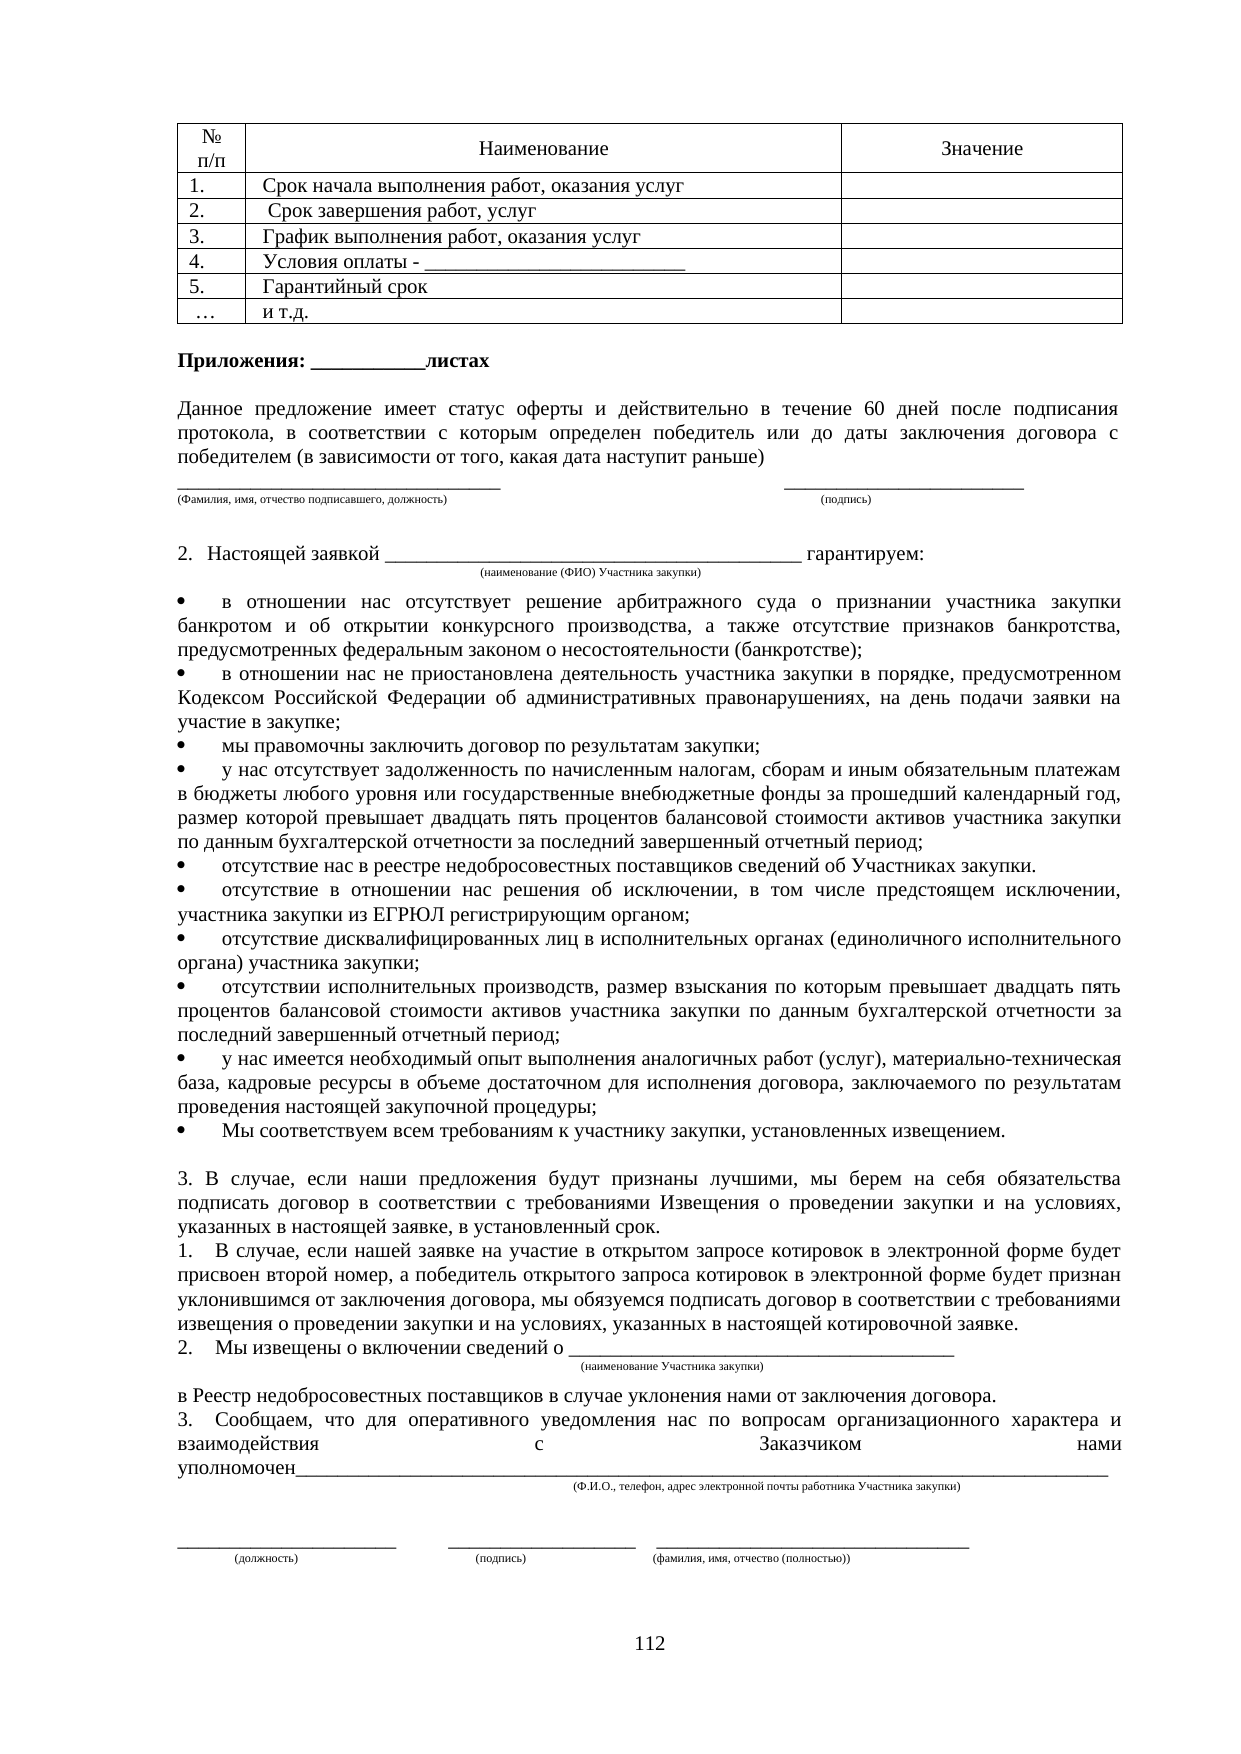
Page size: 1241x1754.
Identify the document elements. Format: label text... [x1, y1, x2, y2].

list в Реестр недобросовестных поставщиков в случае уклонения нами от заключения договора. [177, 1383, 1122, 1407]
table_cell Срок завершения работ, услуг [246, 199, 841, 222]
list в отношении нас не приостановлена деятельность участника закупки в порядке, предусмотренном Кодексом Российской Федерации об административных правонарушениях, на день подачи заявки на участие в закупке; [177, 661, 1122, 733]
table_cell [842, 224, 1122, 248]
list (Ф.И.О., телефон, адрес электронной почты работника Участника закупки) [177, 1479, 1122, 1503]
table_cell [178, 173, 245, 197]
list Мы извещены о включении сведений о _____________________________________ [177, 1334, 1122, 1359]
table_header Значение [842, 124, 1122, 172]
text 3. В случае, если наши предложения будут признаны лучшими, мы берем на себя обязательства подписать договор в соответствии с требованиями Извещения о проведении закупки и на условиях, указанных в настоящей заявке, в установленный срок. [177, 1166, 1122, 1238]
list отсутствие нас в реестре недобросовестных поставщиков сведений об Участниках закупки. [177, 853, 1122, 877]
list у нас отсутствует задолженность по начисленным налогам, сборам и иным обязательным платежам в бюджеты любого уровня или государственные внебюджетные фонды за прошедший календарный год, размер которой превышает двадцать пять процентов балансовой стоимости активов участника закупки по данным бухгалтерской отчетности за последний завершенный отчетный период; [177, 757, 1122, 853]
table_cell [178, 249, 245, 273]
list в отношении нас отсутствует решение арбитражного суда о признании участника закупки банкротом и об открытии конкурсного производства, а также отсутствие признаков банкротства, предусмотренных федеральным законом о несостоятельности (банкротстве); [177, 589, 1122, 661]
table_cell [842, 299, 1122, 323]
list 2. Настоящей заявкой ________________________________________ гарантируем: [177, 541, 1122, 564]
table_cell [842, 274, 1122, 298]
table_cell График выполнения работ, оказания услуг [246, 224, 841, 248]
table_cell [178, 199, 245, 222]
list Приложения: ___________листах [177, 348, 1122, 372]
table_cell [842, 249, 1122, 273]
table_cell [842, 199, 1122, 222]
table_cell Условия оплаты - _________________________ [246, 249, 841, 273]
text Данное предложение имеет статус оферты и действительно в течение 60 дней после подписания протокола, в соответствии с которым определен победитель или до даты заключения договора с победителем (в зависимости от того, какая дата наступит раньше) [177, 396, 1120, 468]
table_cell [842, 173, 1122, 197]
table_cell Срок начала выполнения работ, оказания услуг [246, 173, 841, 197]
table_header № п/п [178, 124, 245, 172]
table_cell Гарантийный срок [246, 274, 841, 298]
list мы правомочны заключить договор по результатам закупки; [177, 733, 1122, 757]
list В случае, если нашей заявке на участие в открытом запросе котировок в электронной форме будет присвоен второй номер, а победитель открытого запроса котировок в электронной форме будет признан уклонившимся от заключения договора, мы обязуемся подписать договор в соответствии с требованиями извещения о проведении закупки и на условиях, указанных в настоящей котировочной заявке. [177, 1238, 1122, 1334]
table_cell … [178, 299, 245, 323]
text (Фамилия, имя, отчество подписавшего, должность) (подпись) [177, 492, 1122, 516]
list Мы соответствуем всем требованиям к участнику закупки, установленных извещением. [177, 1118, 1122, 1142]
list отсутствии исполнительных производств, размер взыскания по которым превышает двадцать пять процентов балансовой стоимости активов участника закупки по данным бухгалтерской отчетности за последний завершенный отчетный период; [177, 974, 1122, 1046]
list (наименование (ФИО) Участника закупки) [251, 564, 1122, 589]
list (наименование Участника закупки) [177, 1359, 1122, 1383]
list отсутствие дисквалифицированных лиц в исполнительных органах (единоличного исполнительного органа) участника закупки; [177, 926, 1122, 974]
table_header Наименование [246, 124, 841, 172]
text (должность) (подпись) (фамилия, имя, отчество (полностью)) [177, 1551, 1122, 1575]
list отсутствие в отношении нас решения об исключении, в том числе предстоящем исключении, участника закупки из ЕГРЮЛ регистрирующим органом; [177, 877, 1122, 926]
list Сообщаем, что для оперативного уведомления нас по вопросам организационного характера и взаимодействия с Заказчиком нами уполномочен______________________________________________________________________________ [177, 1407, 1122, 1479]
table_cell [178, 274, 245, 298]
table_cell и т.д. [246, 299, 841, 323]
list у нас имеется необходимый опыт выполнения аналогичных работ (услуг), материально-техническая база, кадровые ресурсы в объеме достаточном для исполнения договора, заключаемого по результатам проведения настоящей закупочной процедуры; [177, 1046, 1122, 1118]
text _____________________ __________________ ______________________________ [177, 1527, 1122, 1551]
text _______________________________ _______________________ [177, 468, 1120, 492]
table_cell [178, 224, 245, 248]
